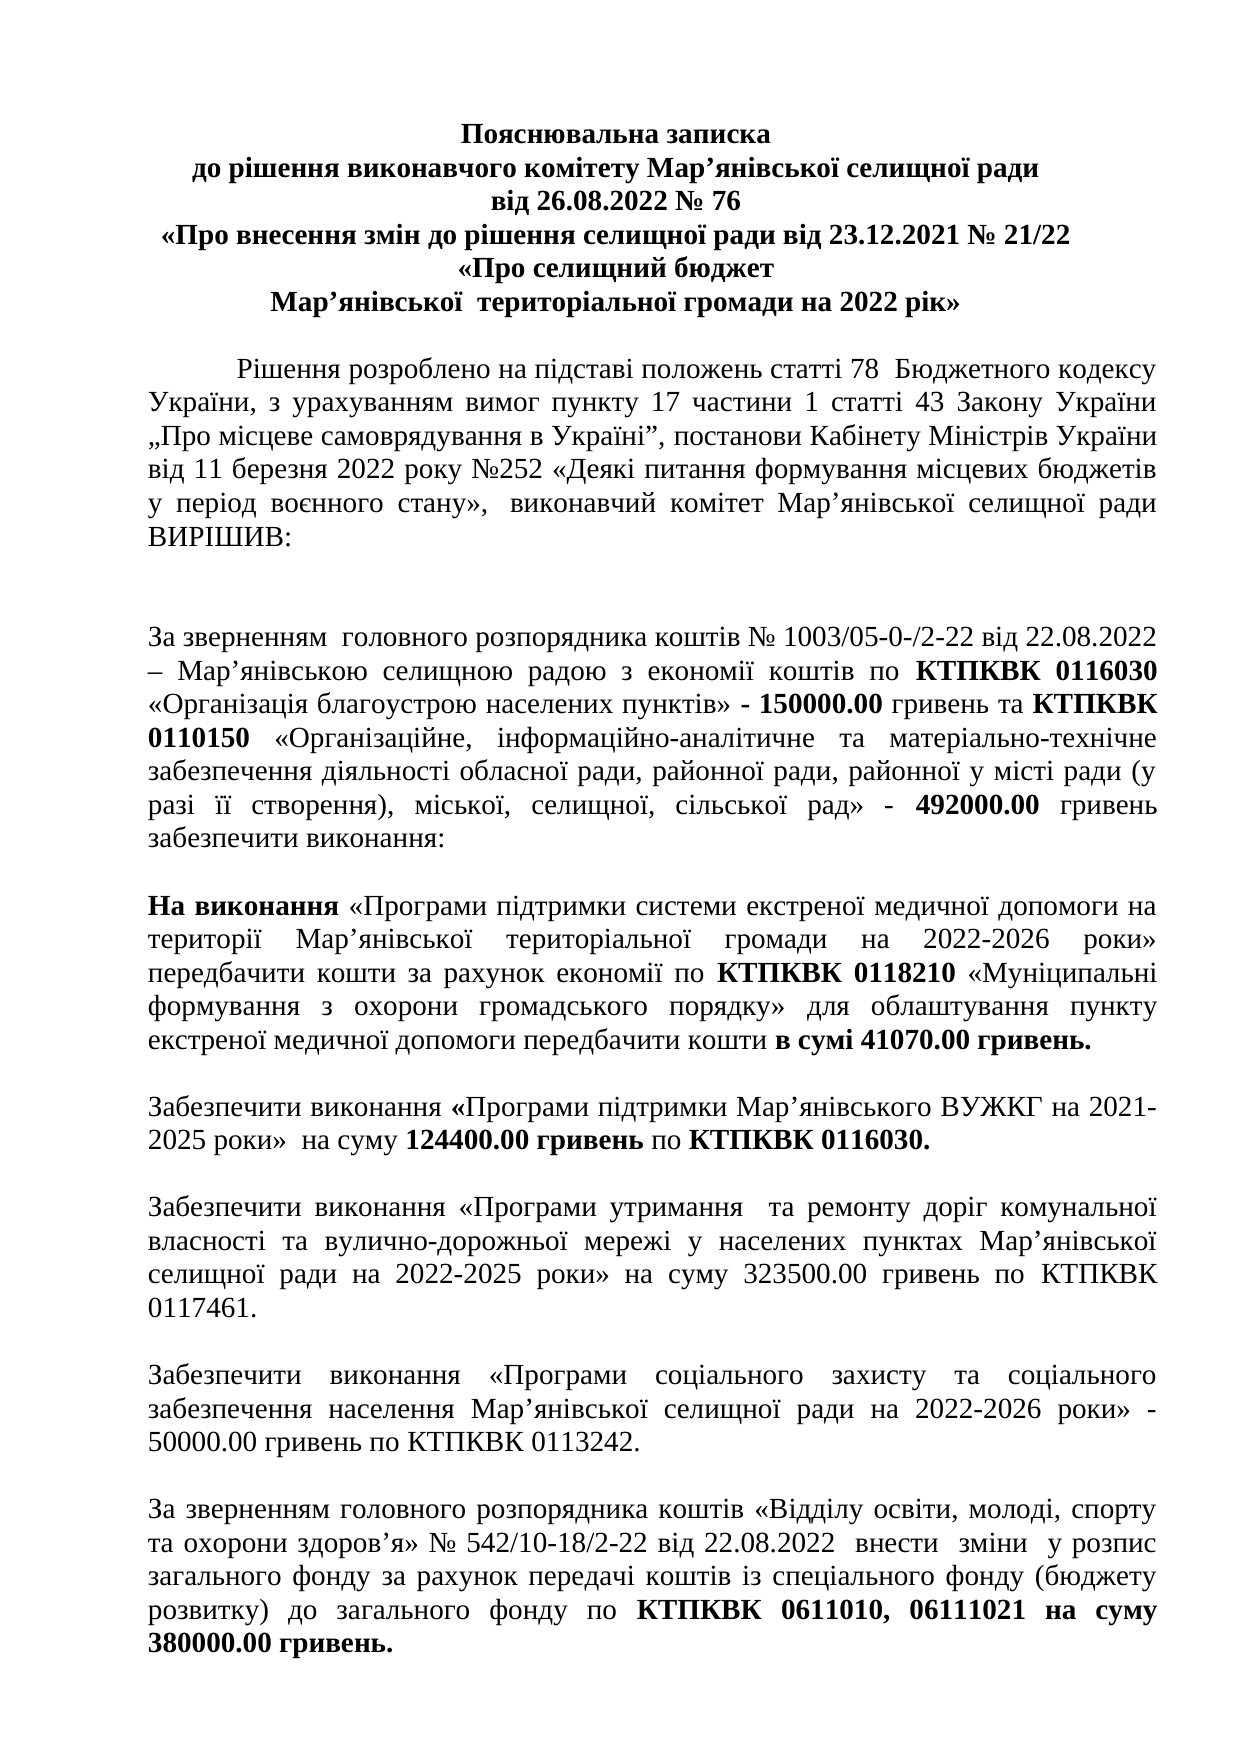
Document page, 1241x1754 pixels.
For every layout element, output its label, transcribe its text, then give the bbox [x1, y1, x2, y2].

text від 26.08.2022 № 76 [74, 183, 1157, 217]
text «Про селищний бюджет [74, 250, 1157, 284]
text Забезпечити виконання «Програми утримання та ремонту доріг комунальної власності та вулично-дорожньої мережі у населених пунктах Мар’янівської селищної ради на 2022-2025 роки» на суму 323500.00 гривень по КТПКВК 0117461. [148, 1189, 1157, 1324]
text Забезпечити виконання «Програми соціального захисту та соціального забезпечення населення Мар’янівської селищної ради на 2022-2026 роки» -50000.00 гривень по КТПКВК 0113242. [148, 1357, 1157, 1458]
text За зверненням головного розпорядника коштів № 1003/05-0-/2-22 від 22.08.2022 – Мар’янівською селищною радою з економії коштів по КТПКВК 0116030 «Організація благоустрою населених пунктів» - 150000.00 гривень та КТПКВК 0110150 «Організаційне, інформаційно-аналітичне та матеріально-технічне забезпечення діяльності обласної ради, районної ради, районної у місті ради (у разі її створення), міської, селищної, сільської рад» - 492000.00 гривень забезпечити виконання: [148, 619, 1157, 854]
text Пояснювальна записка [74, 116, 1157, 150]
text «Про внесення змін до рішення селищної ради від 23.12.2021 № 21/22 [74, 217, 1157, 250]
text до рішення виконавчого комітету Мар’янівської селищної ради [74, 150, 1157, 183]
text Забезпечити виконання «Програми підтримки Мар’янівського ВУЖКГ на 2021-2025 роки» на суму 124400.00 гривень по КТПКВК 0116030. [148, 1089, 1157, 1156]
text Мар’янівської територіальної громади на 2022 рік» [74, 284, 1157, 317]
text Рішення розроблено на підставі положень статті 78 Бюджетного кодексу України, з урахуванням вимог пункту 17 частини 1 статті 43 Закону України „Про місцеве самоврядування в Україні”, постанови Кабінету Міністрів України від 11 березня 2022 року №252 «Деякі питання формування місцевих бюджетів у період воєнного стану», виконавчий комітет Мар’янівської селищної ради ВИРІШИВ: [148, 351, 1157, 552]
text На виконання «Програми підтримки системи екстреної медичної допомоги на території Мар’янівської територіальної громади на 2022-2026 роки» передбачити кошти за рахунок економії по КТПКВК 0118210 «Муніципальні формування з охорони громадського порядку» для облаштування пункту екстреної медичної допомоги передбачити кошти в сумі 41070.00 гривень. [148, 888, 1157, 1055]
text За зверненням головного розпорядника коштів «Відділу освіти, молоді, спорту та охорони здоров’я» № 542/10-18/2-22 від 22.08.2022 внести зміни у розпис загального фонду за рахунок передачі коштів із спеціального фонду (бюджету розвитку) до загального фонду по КТПКВК 0611010, 06111021 на суму 380000.00 гривень. [148, 1491, 1157, 1659]
